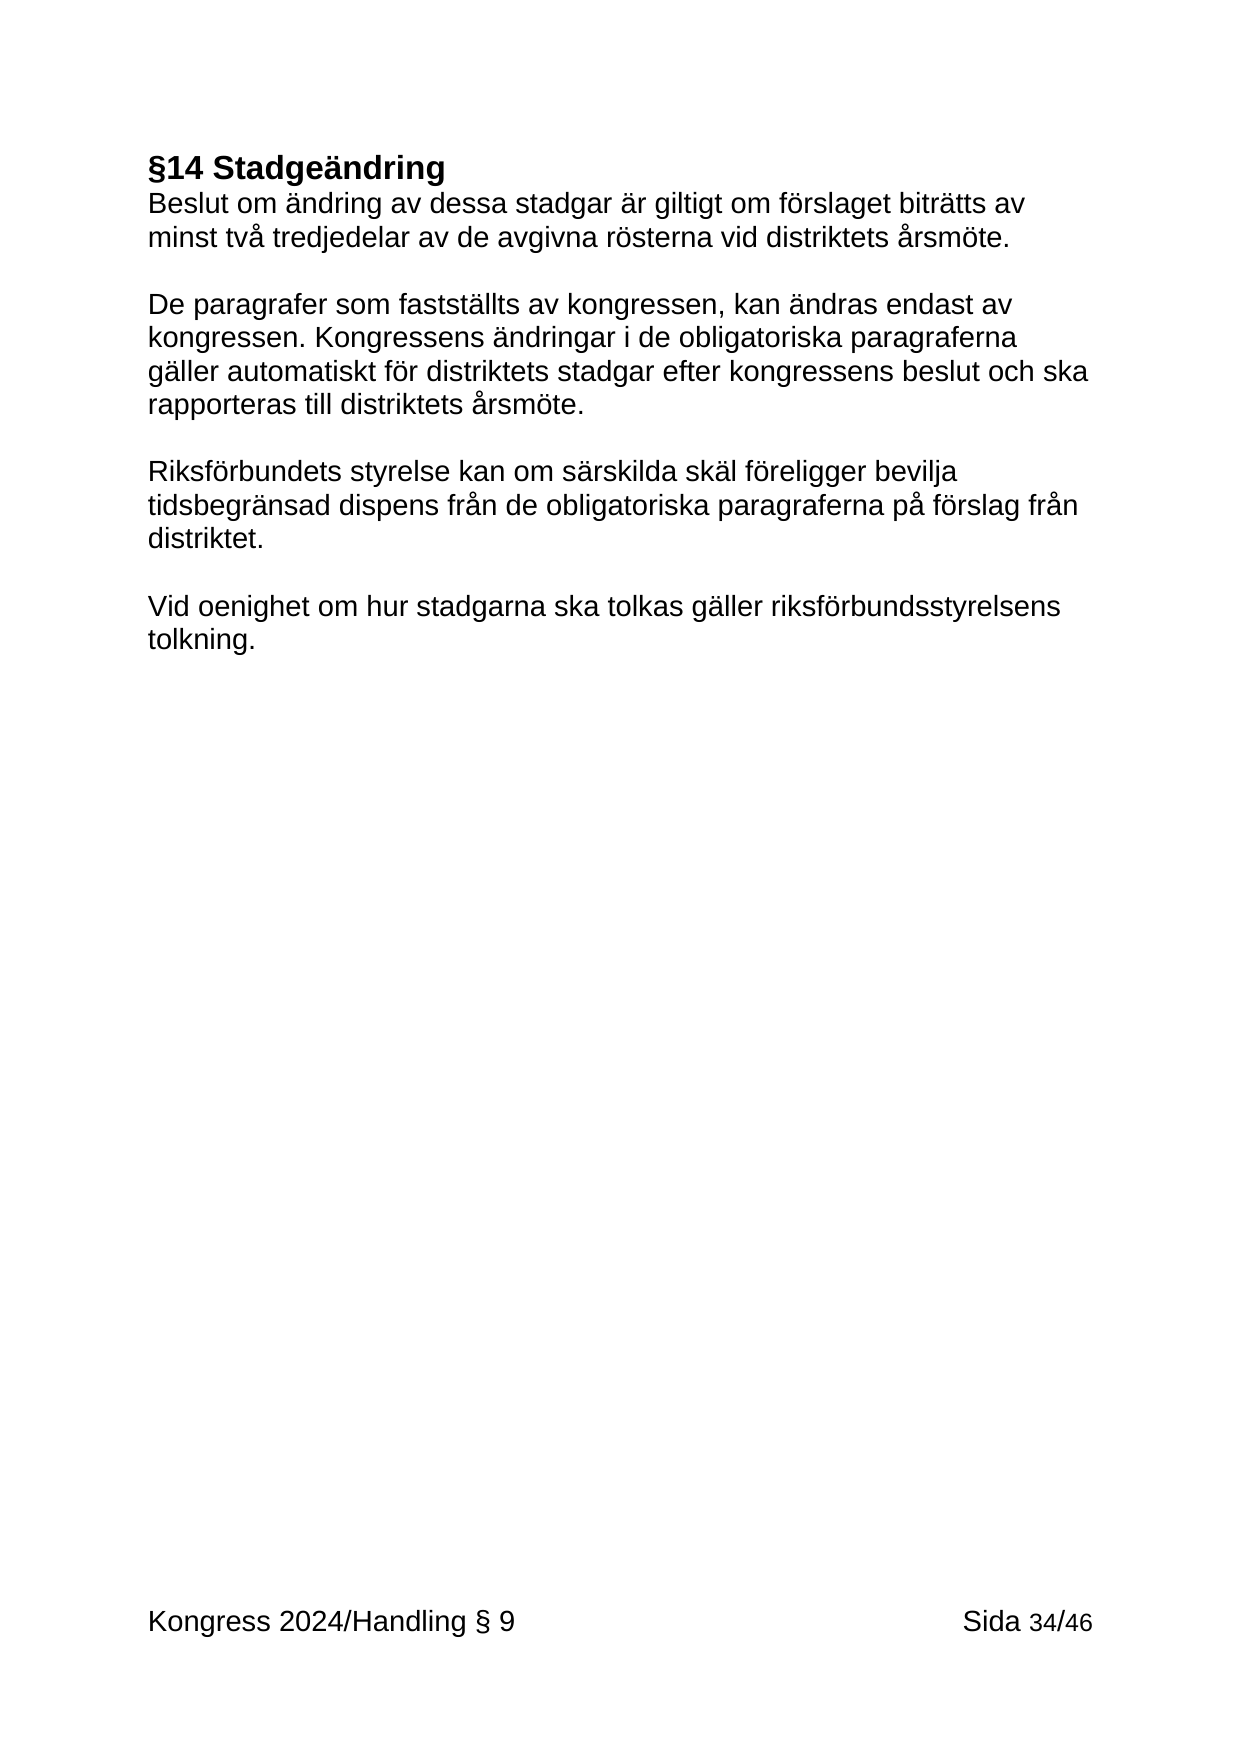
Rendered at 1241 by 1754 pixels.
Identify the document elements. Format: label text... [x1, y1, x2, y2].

subtitle §14 Stadgeändring [148, 148, 1092, 186]
text De paragrafer som fastställts av kongressen, kan ändras endast av kongressen. Kongressens ändringar i de obligatoriska paragraferna gäller automatiskt för distriktets stadgar efter kongressens beslut och ska rapporteras till distriktets årsmöte. [148, 287, 1092, 421]
text Riksförbundets styrelse kan om särskilda skäl föreligger bevilja tidsbegränsad dispens från de obligatoriska paragraferna på förslag från distriktet. [148, 454, 1092, 555]
text Beslut om ändring av dessa stadgar är giltigt om förslaget biträtts av minst två tredjedelar av de avgivna rösterna vid distriktets årsmöte. [148, 186, 1092, 253]
text Vid oenighet om hur stadgarna ska tolkas gäller riksförbundsstyrelsens tolkning. [148, 589, 1092, 656]
